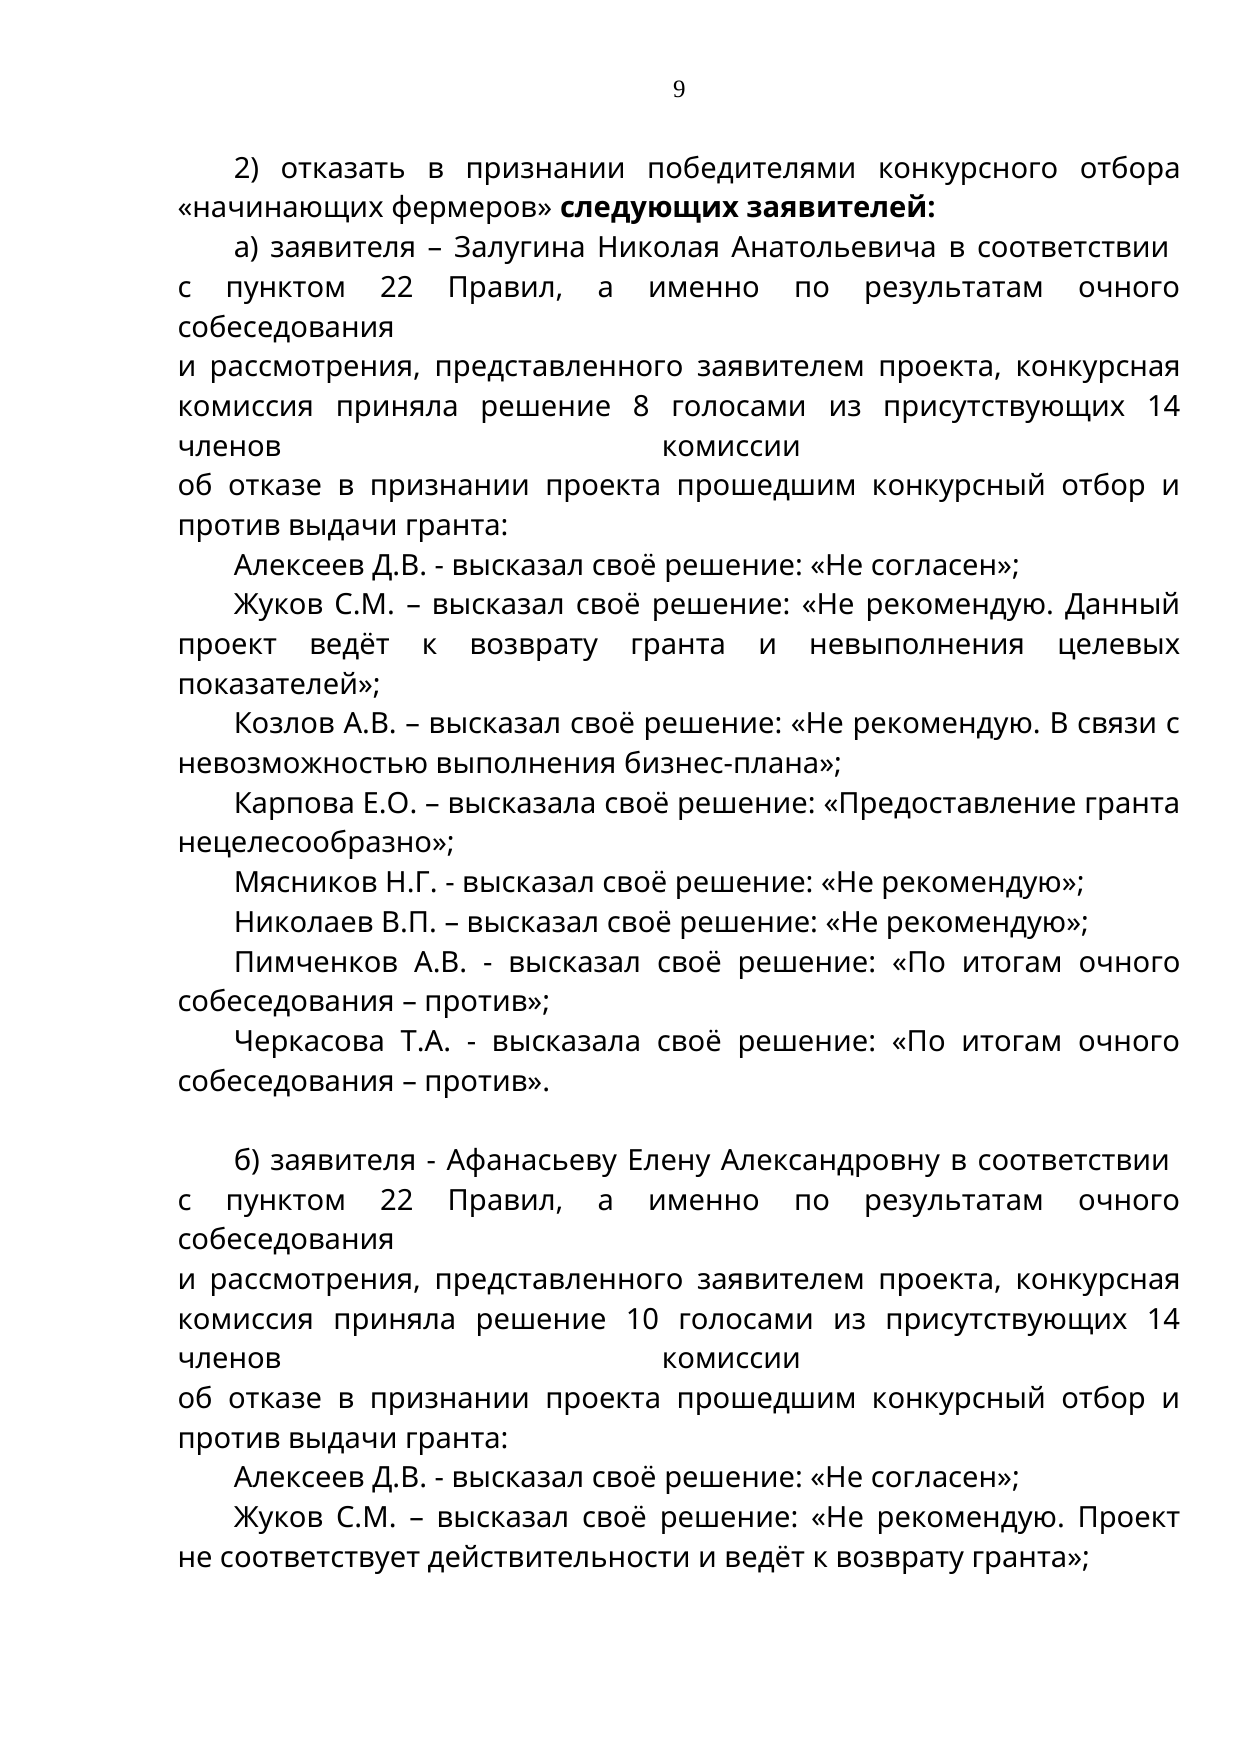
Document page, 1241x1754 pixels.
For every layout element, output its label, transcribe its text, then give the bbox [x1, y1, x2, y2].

text Николаев В.П. – высказал своё решение: «Не рекомендую»; [177, 901, 1181, 941]
text Черкасова Т.А. - высказала своё решение: «По итогам очного собеседования – против». [177, 1020, 1181, 1099]
text Мясников Н.Г. - высказал своё решение: «Не рекомендую»; [177, 861, 1181, 901]
text 2) отказать в признании победителями конкурсного отбора «начинающих фермеров» следующих заявителей: [177, 147, 1181, 226]
text Алексеев Д.В. - высказал своё решение: «Не согласен»; [177, 1457, 1181, 1496]
text Пимченков А.В. - высказал своё решение: «По итогам очного собеседования – против»; [177, 941, 1181, 1020]
text Жуков С.М. – высказал своё решение: «Не рекомендую. Проект не соответствует действительности и ведёт к возврату гранта»; [177, 1496, 1181, 1576]
text Жуков С.М. – высказал своё решение: «Не рекомендую. Данный проект ведёт к возврату гранта и невыполнения целевых показателей»; [177, 584, 1181, 703]
text Козлов А.В. – высказал своё решение: «Не рекомендую. В связи с невозможностью выполнения бизнес-плана»; [177, 703, 1181, 782]
text а) заявителя – Залугина Николая Анатольевича в соответствии с пунктом 22 Правил, а именно по результатам очного собеседования и рассмотрения, представленного заявителем проекта, конкурсная комиссия приняла решение 8 голосами из присутствующих 14 членов комиссии об отказе в признании проекта прошедшим конкурсный отбор и против выдачи гранта: [177, 226, 1181, 544]
text Алексеев Д.В. - высказал своё решение: «Не согласен»; [177, 544, 1181, 584]
text Карпова Е.О. – высказала своё решение: «Предоставление гранта нецелесообразно»; [177, 782, 1181, 861]
text б) заявителя - Афанасьеву Елену Александровну в соответствии с пунктом 22 Правил, а именно по результатам очного собеседования и рассмотрения, представленного заявителем проекта, конкурсная комиссия приняла решение 10 голосами из присутствующих 14 членов комиссии об отказе в признании проекта прошедшим конкурсный отбор и против выдачи гранта: [177, 1139, 1181, 1457]
